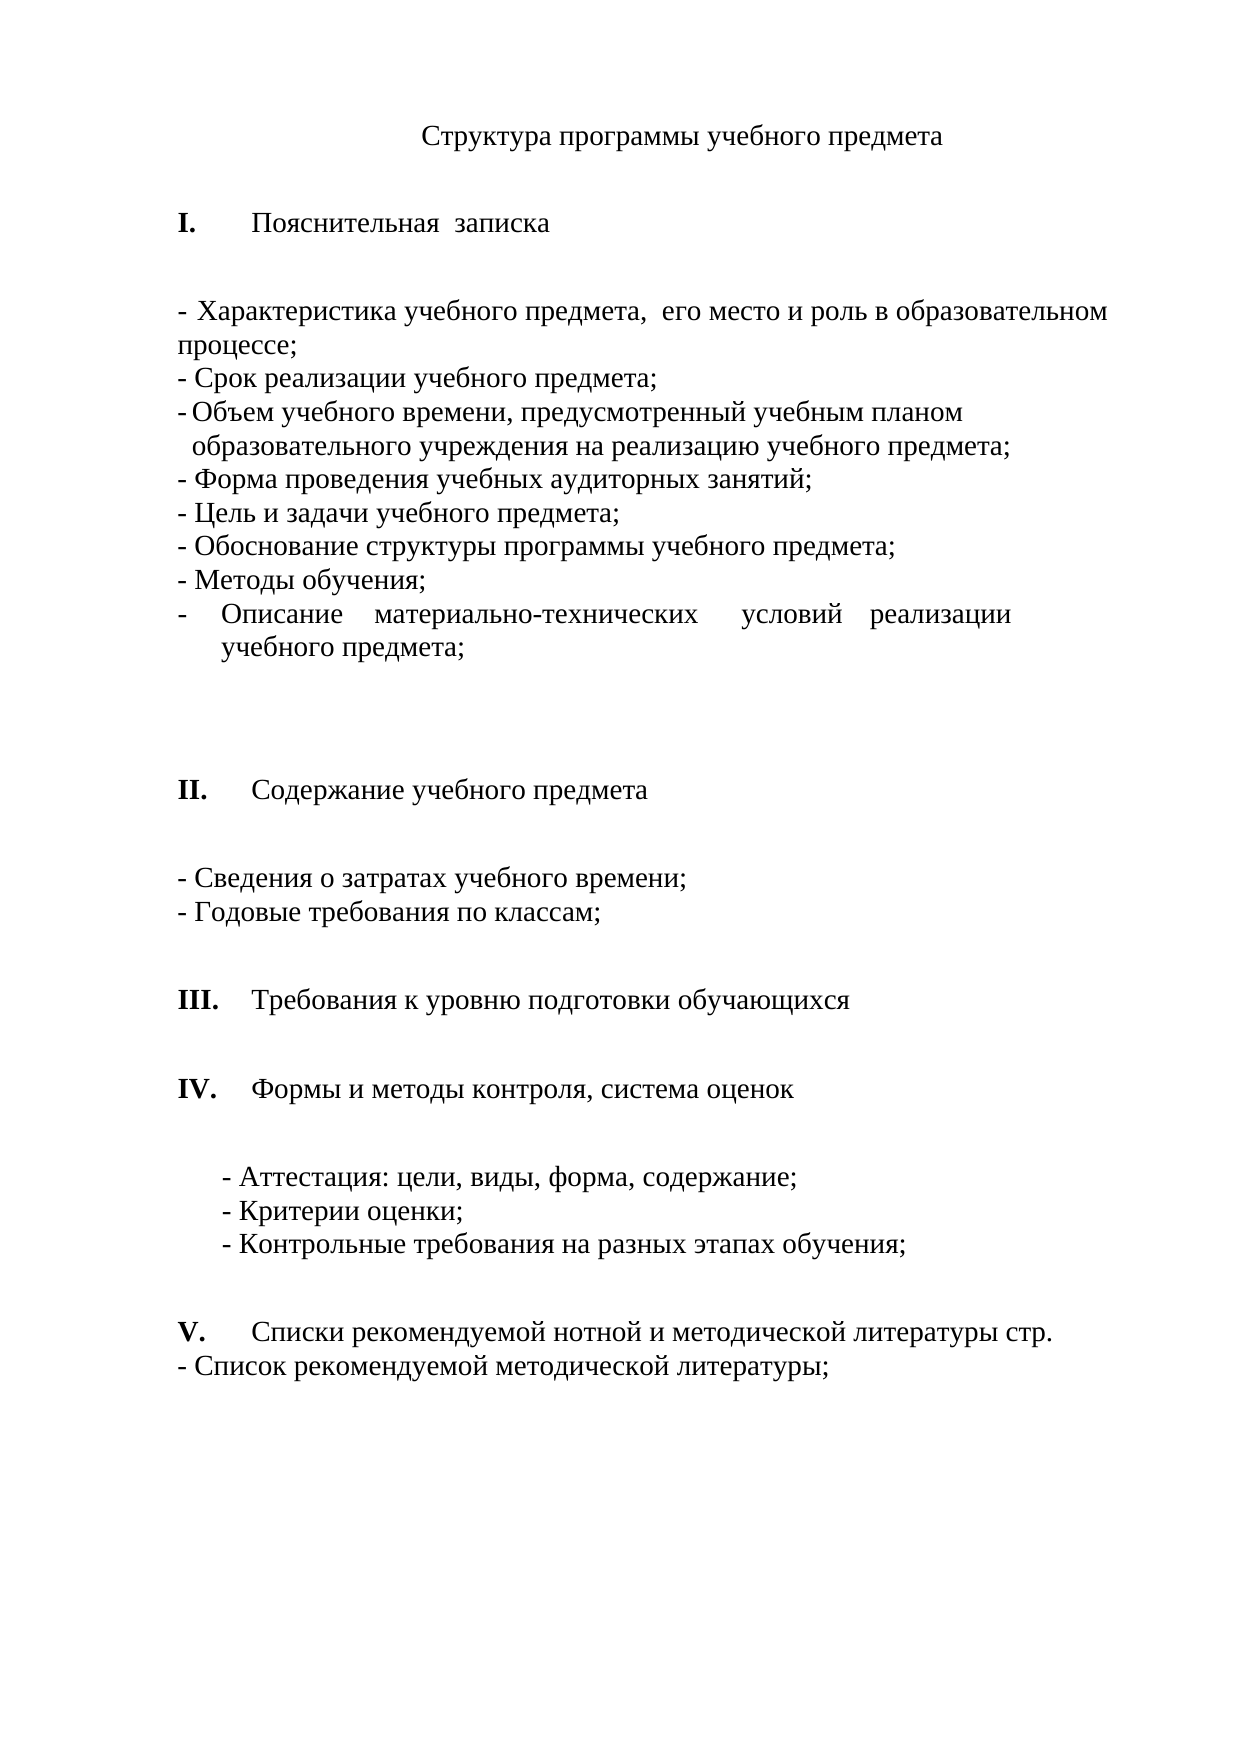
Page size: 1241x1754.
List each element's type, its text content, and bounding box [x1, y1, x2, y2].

list Контрольные требования на разных этапах обучения; [222, 1226, 1163, 1260]
list Аттестация: цели, виды, форма, содержание; [222, 1159, 1163, 1193]
list Сведения о затратах учебного времени; [177, 860, 1163, 894]
list Характеристика учебного предмета, его место и роль в образовательном процессе; [177, 293, 1152, 361]
list Годовые требования по классам; [177, 894, 1163, 927]
list Содержание учебного предмета [177, 772, 1163, 805]
list Цель и задачи учебного предмета; [177, 495, 1163, 528]
list Критерии оценки; [222, 1193, 1163, 1226]
list Обоснование структуры программы учебного предмета; [177, 528, 1163, 562]
list Списки рекомендуемой нотной и методической литературы стр. [177, 1314, 1163, 1348]
list Пояснительная записка [177, 206, 1163, 239]
list Срок реализации учебного предмета; [177, 361, 1163, 394]
list Формы и методы контроля, система оценок [177, 1071, 1163, 1104]
list Объем учебного времени, предусмотренный учебным планом образовательного учреждения на реализацию учебного предмета; [177, 394, 1025, 461]
list Требования к уровню подготовки обучающихся [177, 982, 1163, 1016]
list Методы обучения; [177, 562, 1163, 596]
text Структура программы учебного предмета [201, 118, 1163, 151]
list Список рекомендуемой методической литературы; [177, 1348, 1163, 1381]
list Описание материально-технических условий реализации учебного предмета; [177, 596, 1152, 663]
list Форма проведения учебных аудиторных занятий; [177, 461, 1163, 495]
